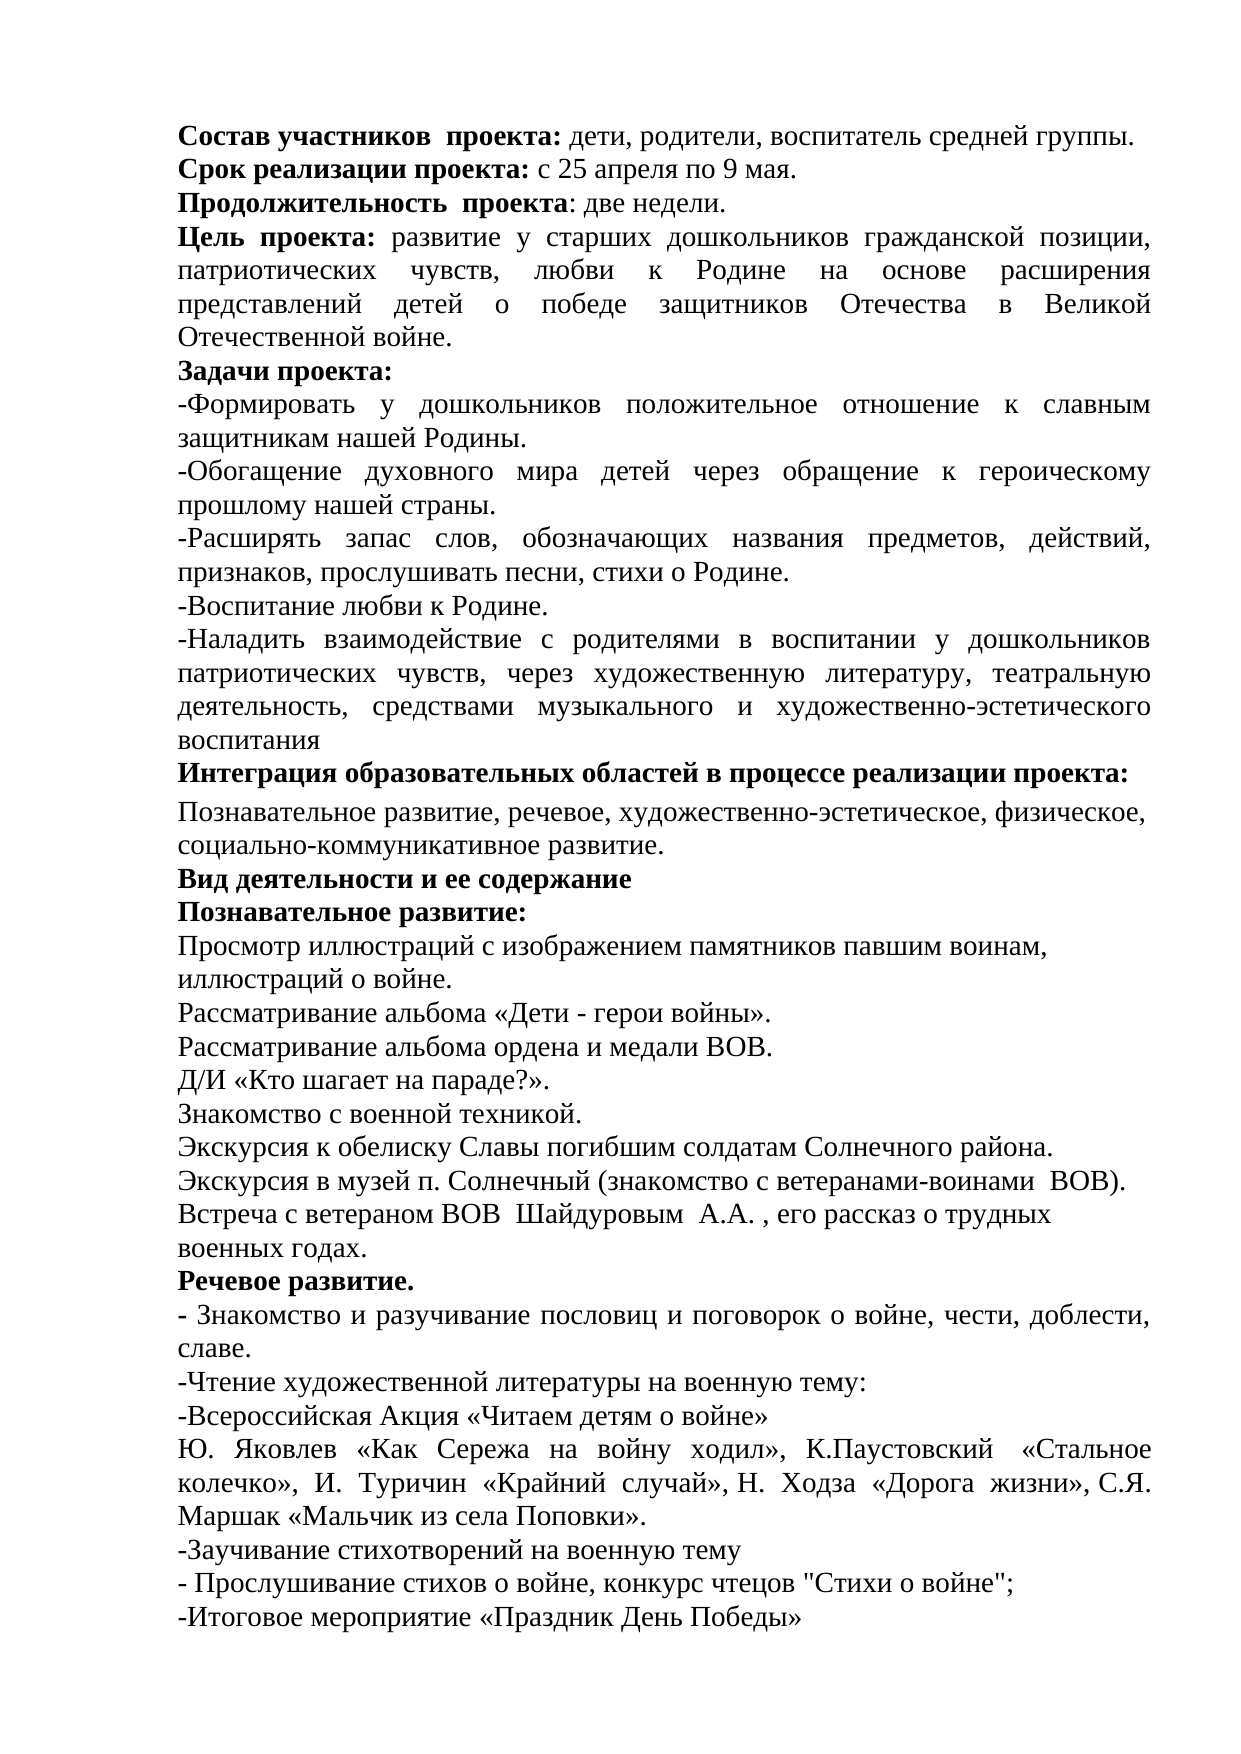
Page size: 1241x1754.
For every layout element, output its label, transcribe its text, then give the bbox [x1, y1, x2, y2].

text Срок реализации проекта: с 25 апреля по 9 мая. [177, 152, 1152, 185]
text Рассматривание альбома «Дети - герои войны». [177, 995, 1152, 1029]
text Познавательное развитие: [177, 894, 1152, 928]
text Рассматривание альбома ордена и медали ВОВ. [177, 1029, 1152, 1062]
text Встреча с ветераном ВОВ Шайдуровым А.А. , его рассказ о трудных военных годах. [177, 1196, 1152, 1263]
text Познавательное развитие, речевое, художественно-эстетическое, физическое, социально-коммуникативное развитие. [177, 794, 1152, 861]
text -Всероссийская Акция «Читаем детям о войне» [177, 1398, 1152, 1431]
text -Наладить взаимодействие с родителями в воспитании у дошкольников патриотических чувств, через художественную литературу, театральную деятельность, средствами музыкального и художественно-эстетического воспитания [177, 621, 1152, 755]
text Речевое развитие. [177, 1263, 1152, 1297]
text Вид деятельности и ее содержание [177, 861, 1152, 894]
text -Формировать у дошкольников положительное отношение к славным защитникам нашей Родины. [177, 386, 1152, 453]
text Интеграция образовательных областей в процессе реализации проекта: [177, 755, 1152, 789]
text - Прослушивание стихов о войне, конкурс чтецов "Стихи о войне"; [177, 1565, 1152, 1599]
text Экскурсия в музей п. Солнечный (знакомство с ветеранами-воинами ВОВ). [177, 1163, 1152, 1196]
text -Заучивание стихотворений на военную тему [177, 1532, 1152, 1565]
text Состав участников проекта: дети, родители, воспитатель средней группы. [177, 118, 1152, 152]
text Ю. Яковлев «Как Сережа на войну ходил», К.Паустовский «Стальное колечко», И. Туричин «Крайний случай», Н. Ходза «Дорога жизни», С.Я. Маршак «Мальчик из села Поповки». [177, 1431, 1152, 1532]
text -Воспитание любви к Родине. [177, 588, 1152, 621]
text Знакомство с военной техникой. [177, 1096, 1152, 1129]
text Продолжительность проекта: две недели. [177, 185, 1152, 219]
text Просмотр иллюстраций с изображением памятников павшим воинам, иллюстраций о войне. [177, 928, 1152, 995]
text -Расширять запас слов, обозначающих названия предметов, действий, признаков, прослушивать песни, стихи о Родине. [177, 521, 1152, 588]
text - Знакомство и разучивание пословиц и поговорок о войне, чести, доблести, славе. [177, 1297, 1152, 1364]
text -Итоговое мероприятие «Праздник День Победы» [177, 1599, 1152, 1632]
text Задачи проекта: [177, 353, 1152, 386]
text Д/И «Кто шагает на параде?». [177, 1062, 1152, 1096]
text Цель проекта: развитие у старших дошкольников гражданской позиции, патриотических чувств, любви к Родине на основе расширения представлений детей о победе защитников Отечества в Великой Отечественной войне. [177, 219, 1152, 353]
text -Обогащение духовного мира детей через обращение к героическому прошлому нашей страны. [177, 453, 1152, 521]
text Экскурсия к обелиску Славы погибшим солдатам Солнечного района. [177, 1129, 1152, 1163]
text -Чтение художественной литературы на военную тему: [177, 1364, 1152, 1398]
